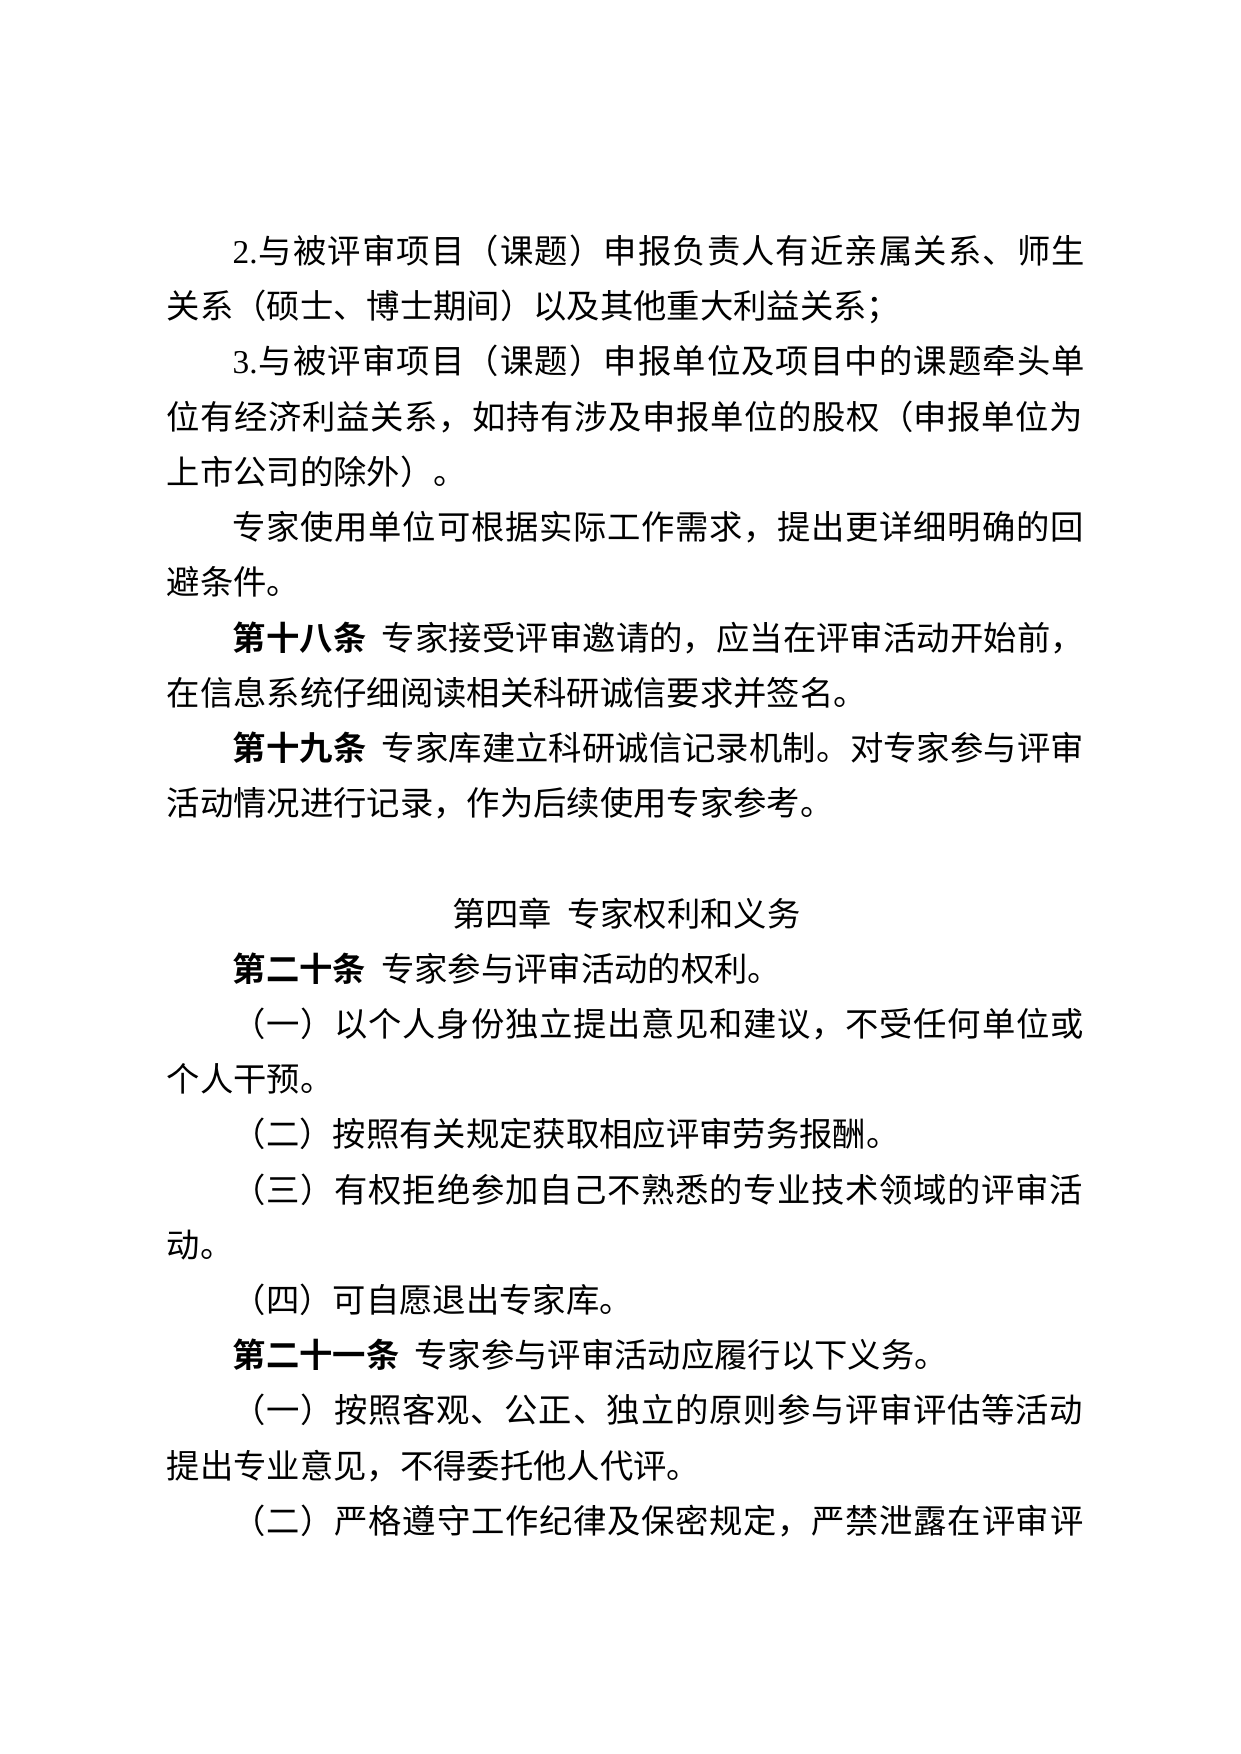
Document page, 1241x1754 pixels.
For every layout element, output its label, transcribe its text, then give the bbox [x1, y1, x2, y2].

text 第十八条 专家接受评审邀请的，应当在评审活动开始前，在信息系统仔细阅读相关科研诚信要求并签名。 [167, 606, 1085, 716]
text 3.与被评审项目（课题）申报单位及项目中的课题牵头单位有经济利益关系，如持有涉及申报单位的股权（申报单位为上市公司的除外）。 [167, 330, 1085, 495]
text 2.与被评审项目（课题）申报负责人有近亲属关系、师生关系（硕士、博士期间）以及其他重大利益关系； [167, 219, 1085, 330]
text （四）可自愿退出专家库。 [167, 1268, 1085, 1323]
text 第四章 专家权利和义务 [167, 882, 1085, 937]
text 第十九条 专家库建立科研诚信记录机制。对专家参与评审活动情况进行记录，作为后续使用专家参考。 [167, 716, 1085, 827]
text （二）按照有关规定获取相应评审劳务报酬。 [167, 1103, 1085, 1158]
text 第二十一条 专家参与评审活动应履行以下义务。 [167, 1323, 1085, 1379]
text （三）有权拒绝参加自己不熟悉的专业技术领域的评审活动。 [167, 1158, 1085, 1268]
text （一）按照客观、公正、独立的原则参与评审评估等活动，提出专业意见，不得委托他人代评。 [167, 1379, 1085, 1489]
text 第二十条 专家参与评审活动的权利。 [167, 937, 1085, 992]
text 专家使用单位可根据实际工作需求，提出更详细明确的回避条件。 [167, 495, 1085, 606]
text （一）以个人身份独立提出意见和建议，不受任何单位或个人干预。 [167, 992, 1085, 1103]
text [167, 1489, 1085, 1544]
